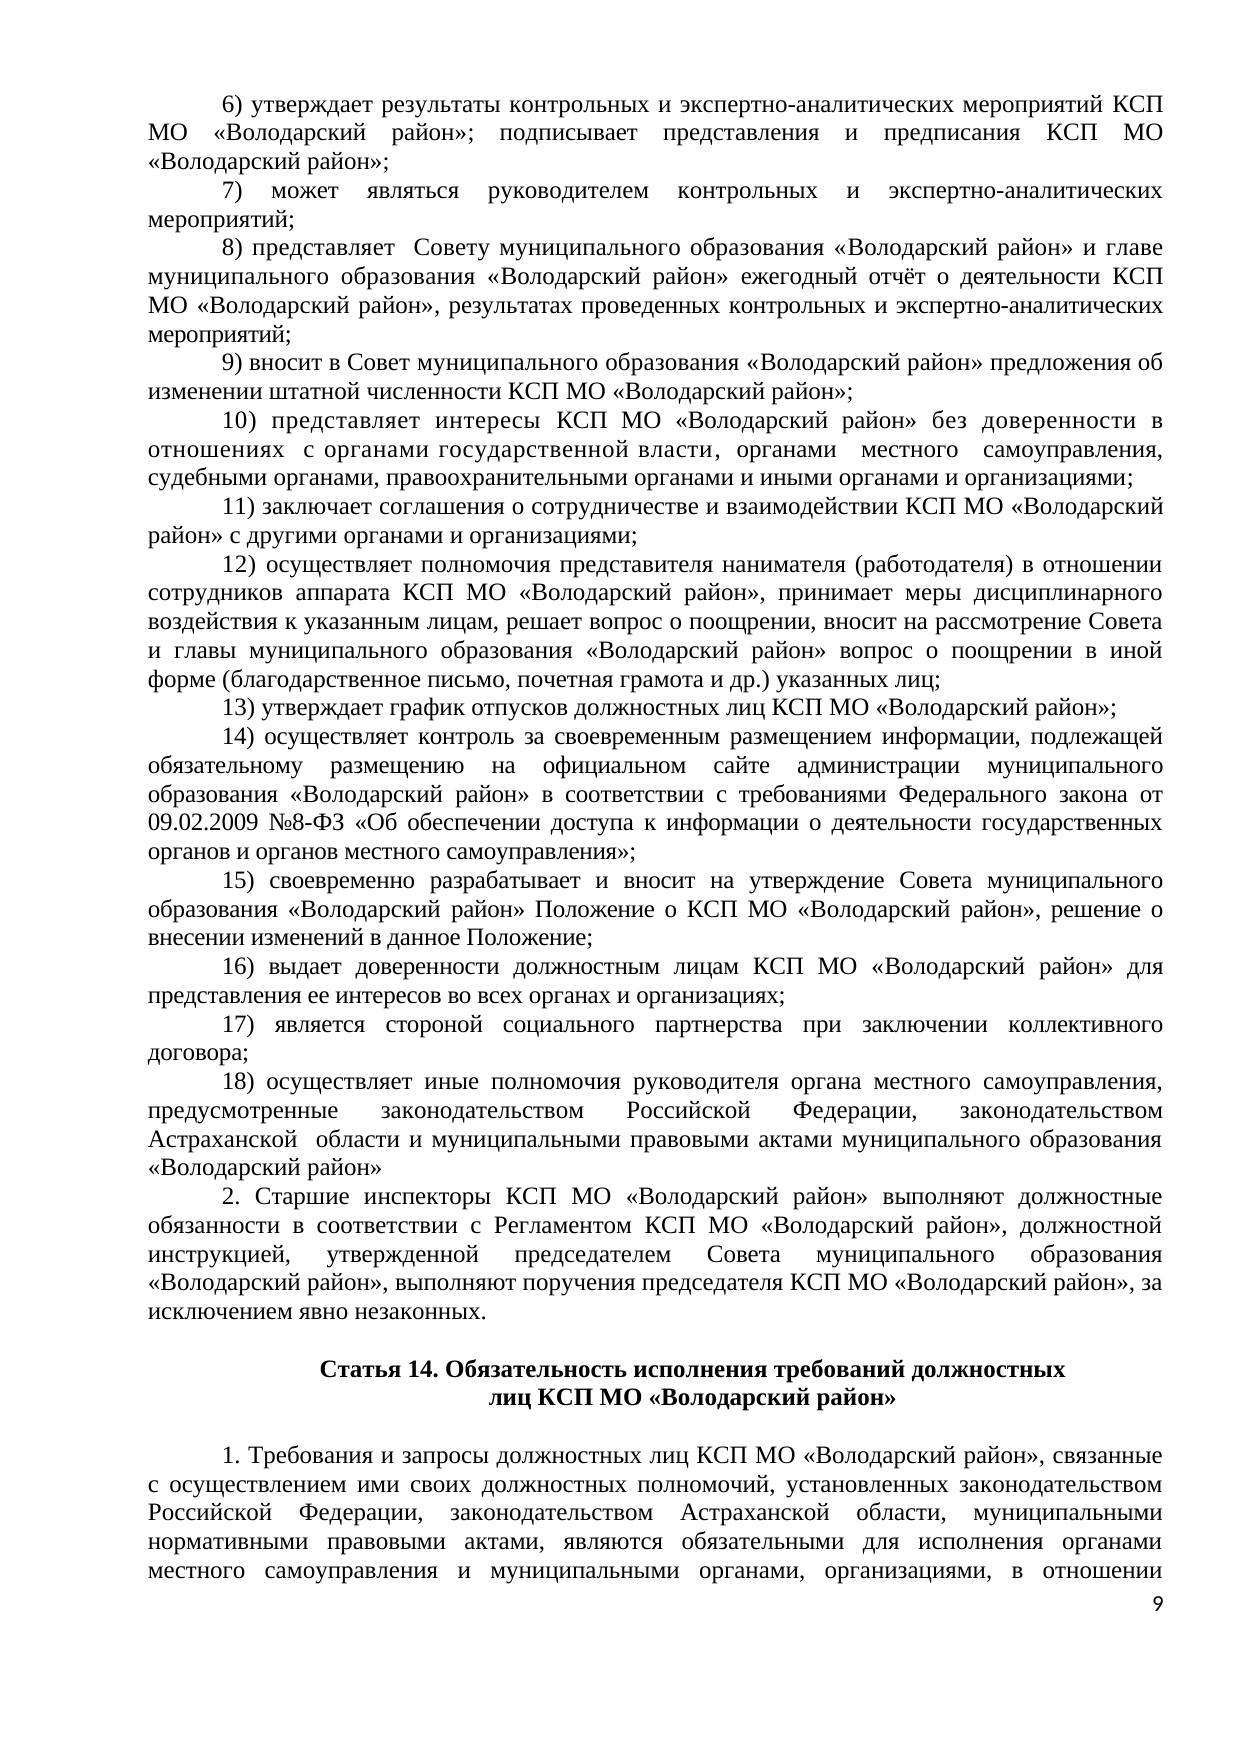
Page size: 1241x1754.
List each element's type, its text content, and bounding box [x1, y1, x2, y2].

text Статья 14. Обязательность исполнения требований должностных [148, 1354, 1163, 1382]
text 6) утверждает результаты контрольных и экспертно-аналитических мероприятий КСП МО «Володарский район»; подписывает представления и предписания КСП МО «Володарский район»; [148, 89, 1163, 175]
text лиц КСП МО «Володарский район» [148, 1382, 1163, 1411]
text 16) выдает доверенности должностным лицам КСП МО «Володарский район» для представления ее интересов во всех органах и организациях; [148, 951, 1163, 1009]
text 10) представляет интересы КСП МО «Володарский район» без доверенности в отношениях с органами государственной власти, органами местного самоуправления, судебными органами, правоохранительными органами и иными органами и организациями; [148, 405, 1163, 491]
text 7) может являться руководителем контрольных и экспертно-аналитических мероприятий; [148, 175, 1163, 232]
text 2. Старшие инспекторы КСП МО «Володарский район» выполняют должностные обязанности в соответствии с Регламентом КСП МО «Володарский район», должностной инструкцией, утвержденной председателем Совета муниципального образования «Володарский район», выполняют поручения председателя КСП МО «Володарский район», за исключением явно незаконных. [148, 1181, 1163, 1325]
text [148, 1440, 1163, 1584]
text 9) вносит в Совет муниципального образования «Володарский район» предложения об изменении штатной численности КСП МО «Володарский район»; [148, 347, 1163, 405]
text 8) представляет Совету муниципального образования «Володарский район» и главе муниципального образования «Володарский район» ежегодный отчёт о деятельности КСП МО «Володарский район», результатах проведенных контрольных и экспертно-аналитических мероприятий; [148, 232, 1163, 347]
text 12) осуществляет полномочия представителя нанимателя (работодателя) в отношении сотрудников аппарата КСП МО «Володарский район», принимает меры дисциплинарного воздействия к указанным лицам, решает вопрос о поощрении, вносит на рассмотрение Совета и главы муниципального образования «Володарский район» вопрос о поощрении в иной форме (благодарственное письмо, почетная грамота и др.) указанных лиц; [148, 549, 1163, 692]
text 18) осуществляет иные полномочия руководителя органа местного самоуправления, предусмотренные законодательством Российской Федерации, законодательством Астраханской области и муниципальными правовыми актами муниципального образования «Володарский район» [148, 1066, 1163, 1181]
text 17) является стороной социального партнерства при заключении коллективного договора; [148, 1009, 1163, 1066]
text 11) заключает соглашения о сотрудничестве и взаимодействии КСП МО «Володарский район» с другими органами и организациями; [148, 491, 1163, 549]
text 14) осуществляет контроль за своевременным размещением информации, подлежащей обязательному размещению на официальном сайте администрации муниципального образования «Володарский район» в соответствии с требованиями Федерального закона от 09.02.2009 №8-ФЗ «Об обеспечении доступа к информации о деятельности государственных органов и органов местного самоуправления»; [148, 721, 1163, 865]
text 15) своевременно разрабатывает и вносит на утверждение Совета муниципального образования «Володарский район» Положение о КСП МО «Володарский район», решение о внесении изменений в данное Положение; [148, 865, 1163, 951]
text 13) утверждает график отпусков должностных лиц КСП МО «Володарский район»; [148, 692, 1163, 721]
